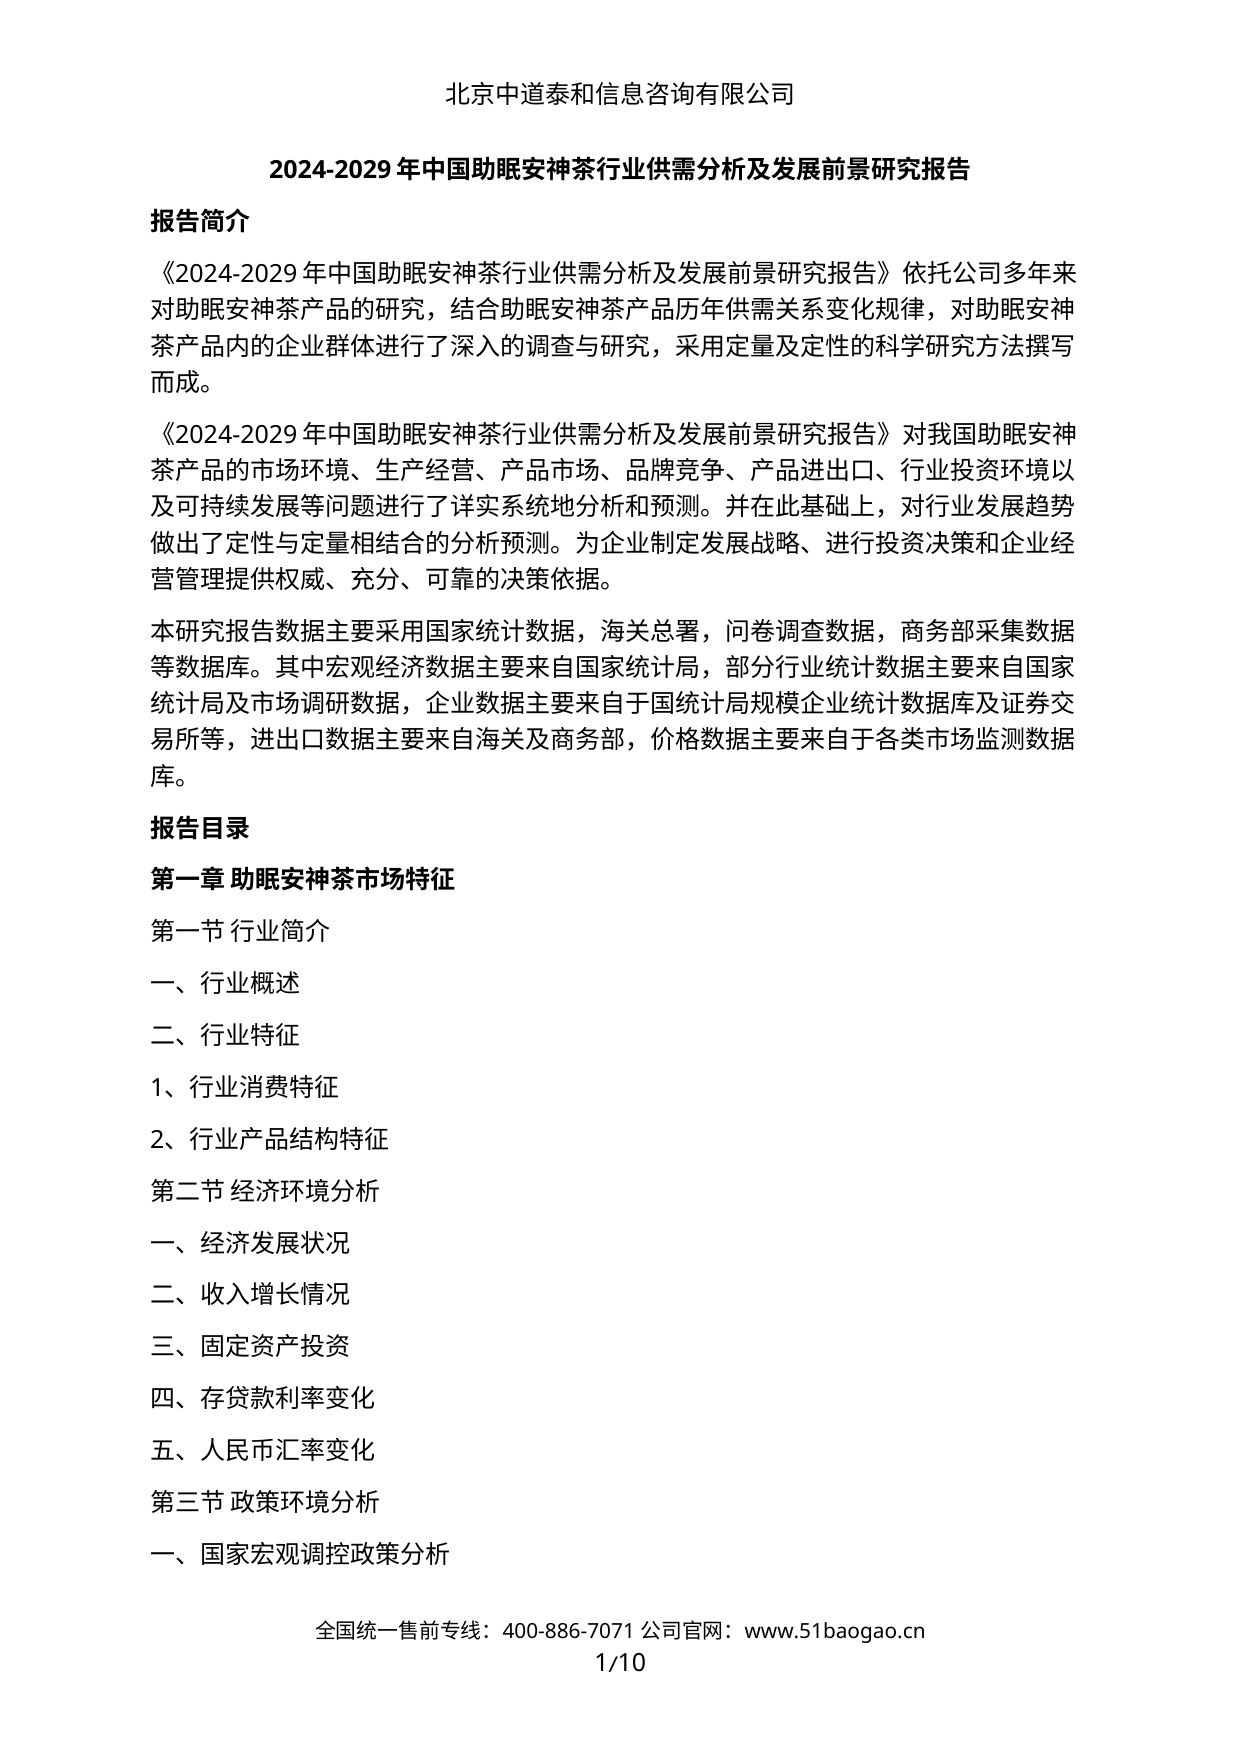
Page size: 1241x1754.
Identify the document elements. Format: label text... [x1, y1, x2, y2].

text 报告简介 [150, 202, 1090, 238]
text 第一节 行业简介 [150, 912, 1090, 948]
text 第一章 助眠安神茶市场特征 [150, 860, 1090, 896]
text 第二节 经济环境分析 [150, 1171, 1090, 1207]
text 四、存贷款利率变化 [150, 1379, 1090, 1415]
text 第三节 政策环境分析 [150, 1482, 1090, 1519]
text 本研究报告数据主要采用国家统计数据，海关总署，问卷调查数据，商务部采集数据等数据库。其中宏观经济数据主要来自国家统计局，部分行业统计数据主要来自国家统计局及市场调研数据，企业数据主要来自于国统计局规模企业统计数据库及证券交易所等，进出口数据主要来自海关及商务部，价格数据主要来自于各类市场监测数据库。 [150, 611, 1090, 792]
text 2024-2029年中国助眠安神茶行业供需分析及发展前景研究报告 [150, 150, 1090, 186]
text 五、人民币汇率变化 [150, 1431, 1090, 1467]
text 二、收入增长情况 [150, 1275, 1090, 1311]
text 一、国家宏观调控政策分析 [150, 1534, 1090, 1571]
text 1、行业消费特征 [150, 1067, 1090, 1104]
text 《2024-2029年中国助眠安神茶行业供需分析及发展前景研究报告》依托公司多年来对助眠安神茶产品的研究，结合助眠安神茶产品历年供需关系变化规律，对助眠安神茶产品内的企业群体进行了深入的调查与研究，采用定量及定性的科学研究方法撰写而成。 [150, 254, 1090, 399]
text 2、行业产品结构特征 [150, 1119, 1090, 1156]
text 报告目录 [150, 808, 1090, 844]
text 二、行业特征 [150, 1016, 1090, 1052]
text 一、行业概述 [150, 964, 1090, 1000]
text 一、经济发展状况 [150, 1223, 1090, 1259]
text 《2024-2029年中国助眠安神茶行业供需分析及发展前景研究报告》对我国助眠安神茶产品的市场环境、生产经营、产品市场、品牌竞争、产品进出口、行业投资环境以及可持续发展等问题进行了详实系统地分析和预测。并在此基础上，对行业发展趋势做出了定性与定量相结合的分析预测。为企业制定发展战略、进行投资决策和企业经营管理提供权威、充分、可靠的决策依据。 [150, 414, 1090, 596]
text 三、固定资产投资 [150, 1327, 1090, 1363]
